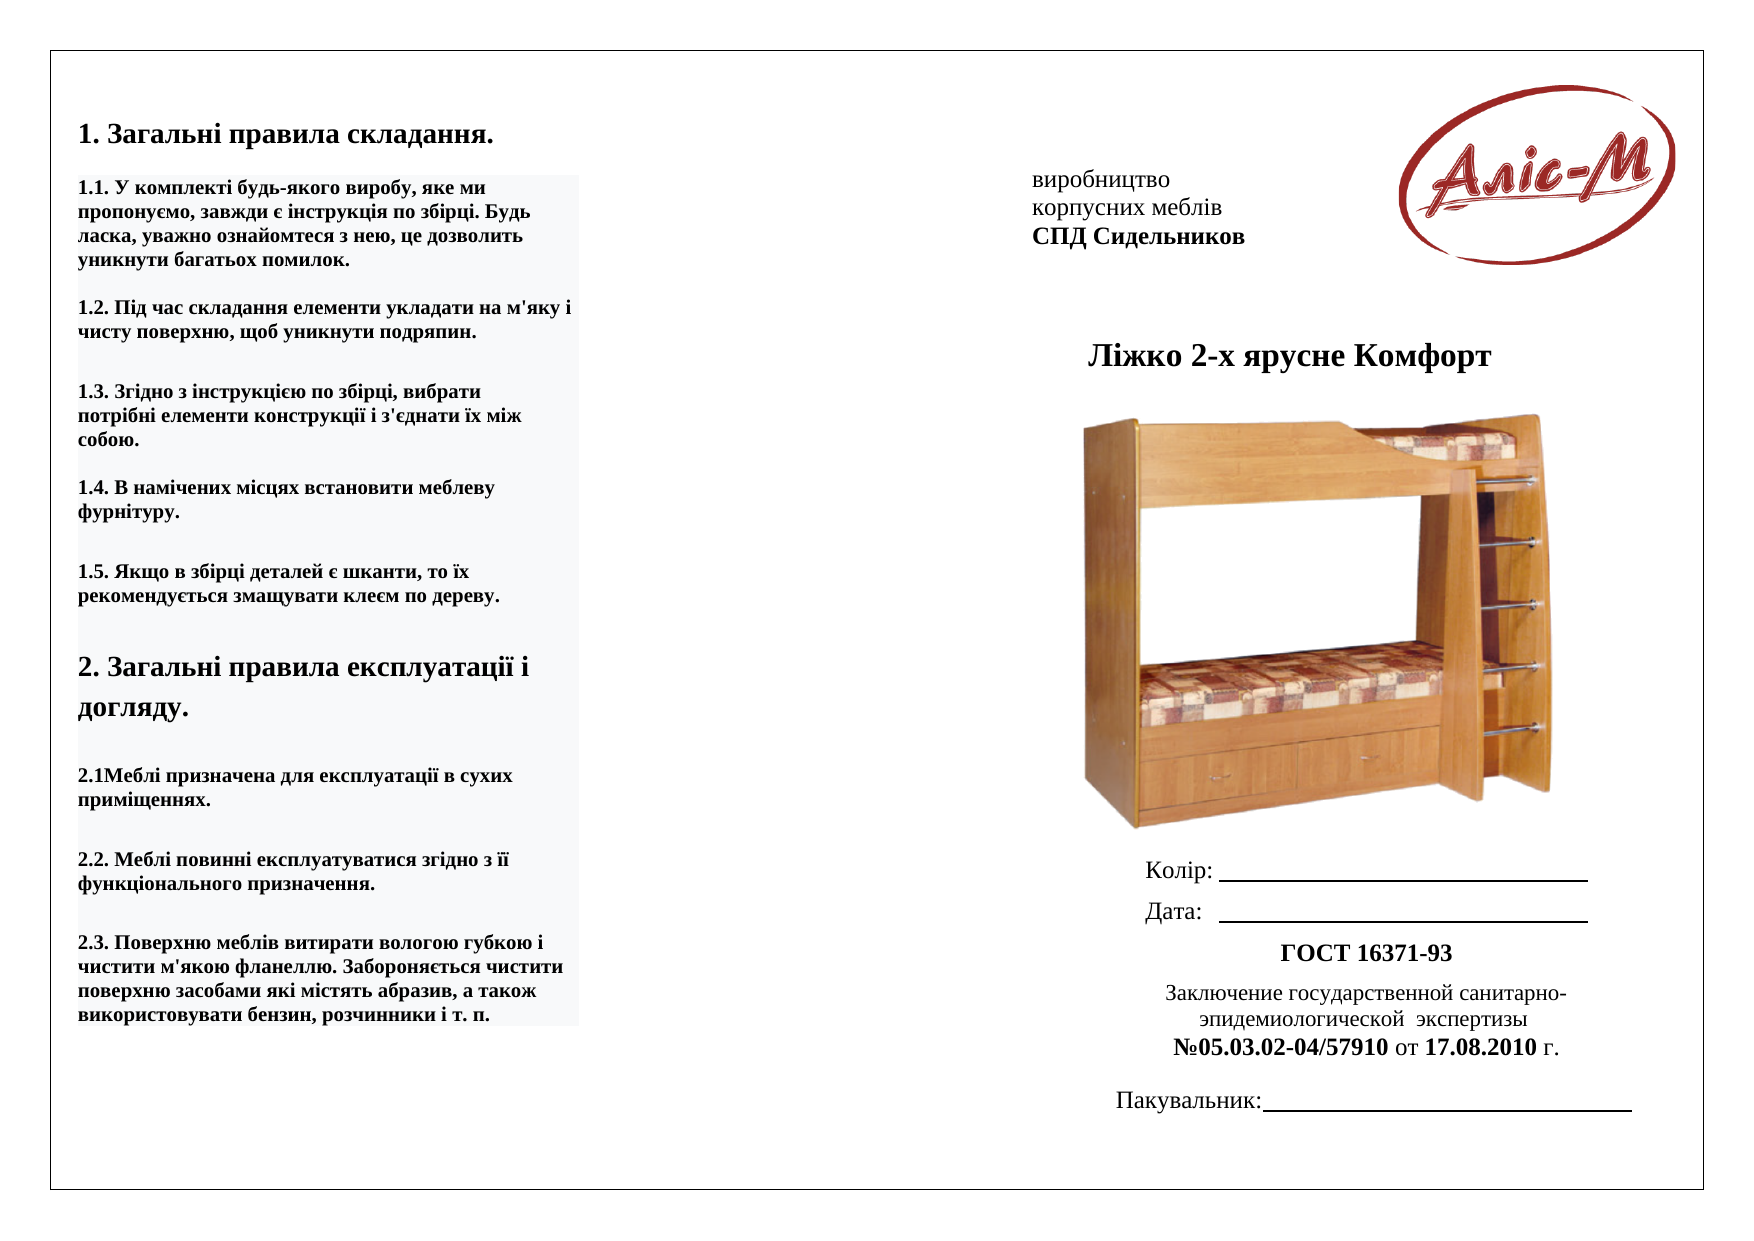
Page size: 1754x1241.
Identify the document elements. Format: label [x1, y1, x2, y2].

picture [1398, 85, 1676, 265]
